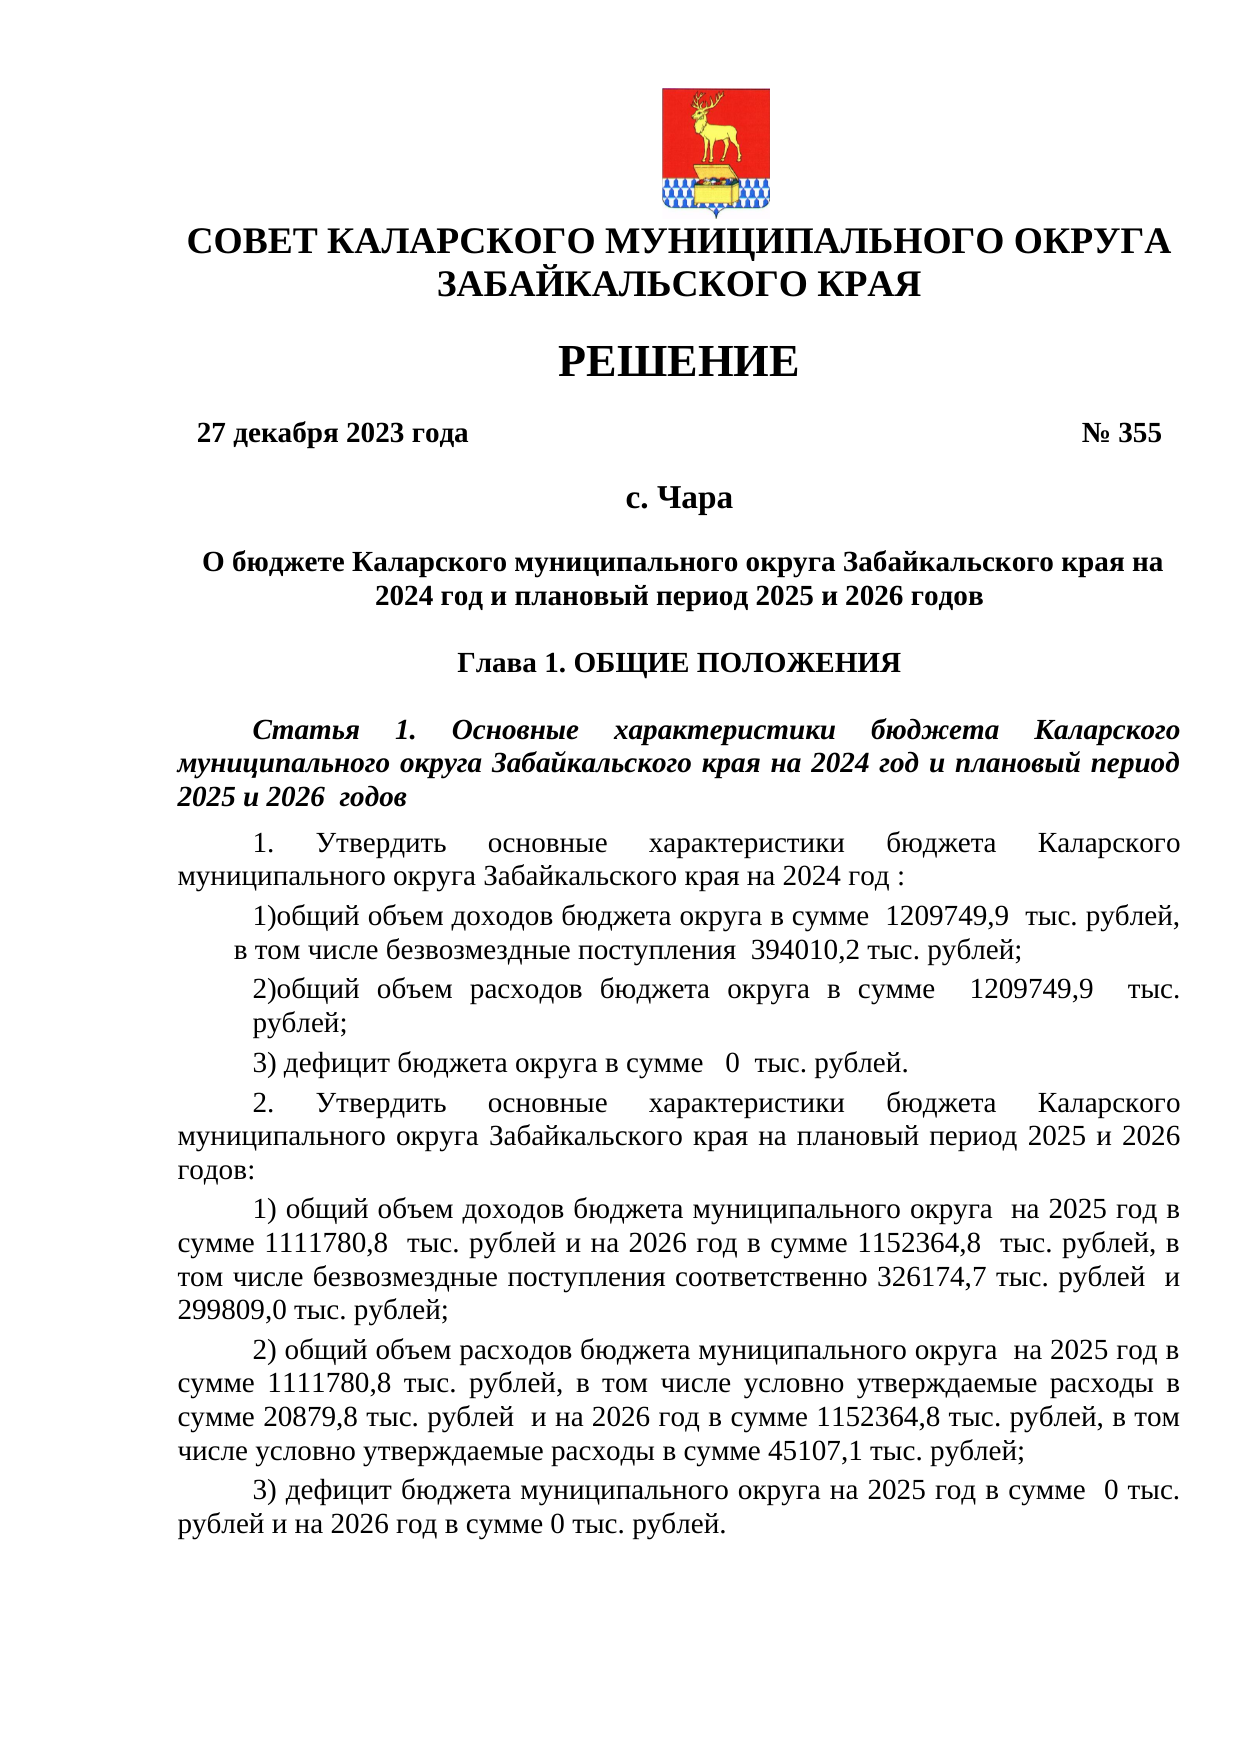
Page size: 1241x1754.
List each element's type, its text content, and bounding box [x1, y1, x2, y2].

text 3) дефицит бюджета муниципального округа на 2025 год в сумме 0 тыс. рублей и на 2026 год в сумме 0 тыс. рублей. [177, 1472, 1181, 1539]
text 1. Утвердить основные характеристики бюджета Каларского муниципального округа Забайкальского края на 2024 год : [177, 825, 1181, 892]
text 3) дефицит бюджета округа в сумме 0 тыс. рублей. [177, 1045, 1181, 1078]
text Глава 1. ОБЩИЕ ПОЛОЖЕНИЯ [177, 645, 1181, 678]
text ЗАБАЙКАЛЬСКОГО КРАЯ [177, 261, 1181, 304]
text 1)общий объем доходов бюджета округа в сумме 1209749,9 тыс. рублей, в том числе безвозмездные поступления 394010,2 тыс. рублей; [233, 898, 1181, 965]
text СОВЕТ КАЛАРСКОГО МУНИЦИПАЛЬНОГО ОКРУГА [177, 218, 1181, 261]
text Статья 1. Основные характеристики бюджета Каларского муниципального округа Забайкальского края на 2024 год и плановый период 2025 и 2026 годов [177, 712, 1181, 812]
text РЕШЕНИЕ [177, 333, 1181, 386]
text 2) общий объем расходов бюджета муниципального округа на 2025 год в сумме 1111780,8 тыс. рублей, в том числе условно утверждаемые расходы в сумме 20879,8 тыс. рублей и на 2026 год в сумме 1152364,8 тыс. рублей, в том числе условно утверждаемые расходы в сумме 45107,1 тыс. рублей; [177, 1332, 1181, 1466]
picture [662, 88, 770, 219]
text 2)общий объем расходов бюджета округа в сумме 1209749,9 тыс. рублей; [252, 972, 1181, 1039]
text 27 декабря 2023 года № 355 [177, 415, 1181, 448]
text с. Чара [177, 477, 1181, 515]
text О бюджете Каларского муниципального округа Забайкальского края на 2024 год и плановый период 2025 и 2026 годов [177, 544, 1181, 611]
text 1) общий объем доходов бюджета муниципального округа на 2025 год в сумме 1111780,8 тыс. рублей и на 2026 год в сумме 1152364,8 тыс. рублей, в том числе безвозмездные поступления соответственно 326174,7 тыс. рублей и 299809,0 тыс. рублей; [177, 1192, 1181, 1326]
text 2. Утвердить основные характеристики бюджета Каларского муниципального округа Забайкальского края на плановый период 2025 и 2026 годов: [177, 1085, 1181, 1185]
